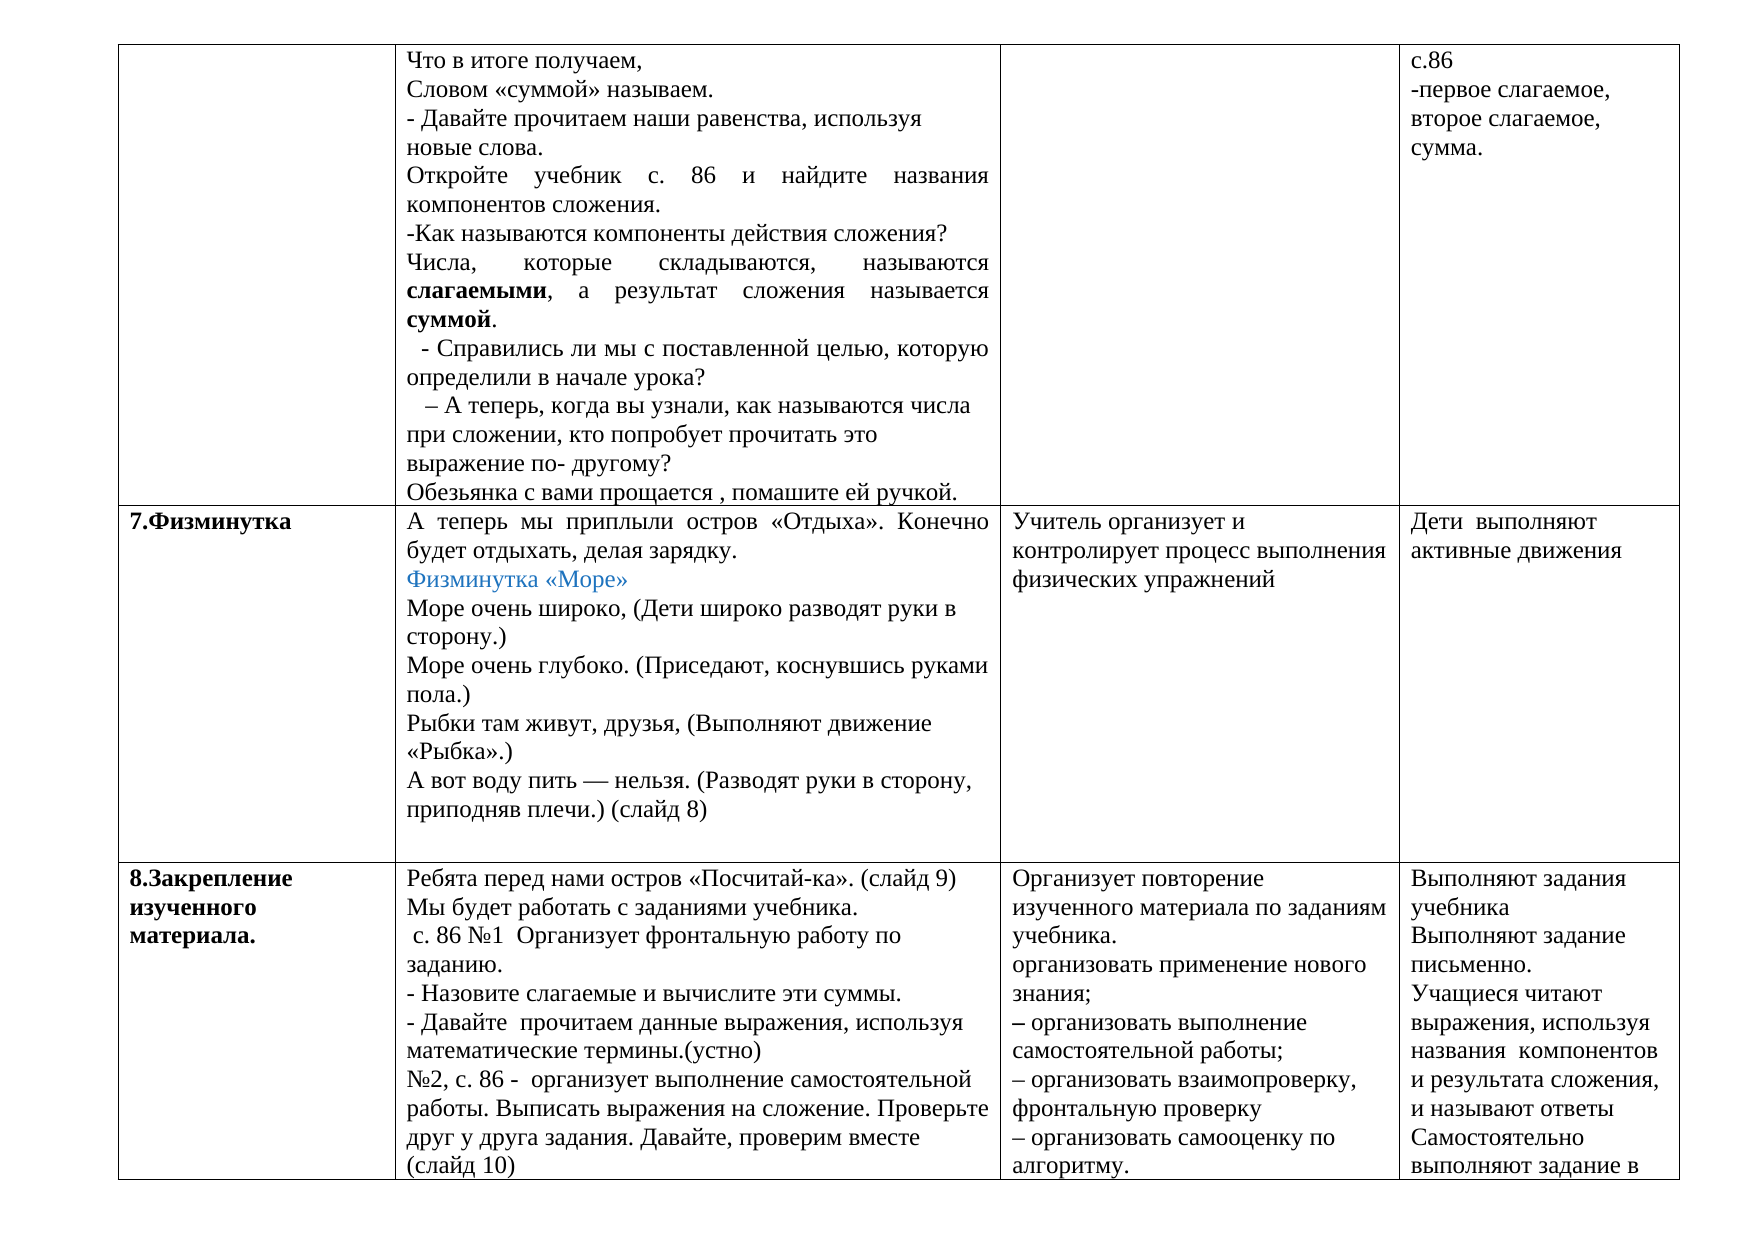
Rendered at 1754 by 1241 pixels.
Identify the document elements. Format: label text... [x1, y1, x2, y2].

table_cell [1001, 45, 1399, 505]
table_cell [1400, 863, 1679, 1179]
table_cell 7.Физминутка [119, 506, 395, 862]
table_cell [119, 45, 395, 505]
table_cell А теперь мы приплыли остров «Отдыха». Конечно будет отдыхать, делая зарядку. Физминутка «Море» Море очень широко, (Дети широко разводят руки в сторону.) Море очень глубоко. (Приседают, коснувшись руками пола.) Рыбки там живут, друзья, (Выполняют движение «Рыбка».) А вот воду пить — нельзя. (Разводят руки в сторону, приподняв плечи.) (слайд 8) [396, 506, 1000, 862]
table_cell Дети выполняют активные движения [1400, 506, 1679, 862]
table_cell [1400, 45, 1679, 505]
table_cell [396, 863, 1000, 1179]
table_cell Учитель организует и контролирует процесс выполнения физических упражнений [1001, 506, 1399, 862]
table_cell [119, 863, 395, 1179]
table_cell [1001, 863, 1399, 1179]
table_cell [396, 45, 1000, 505]
